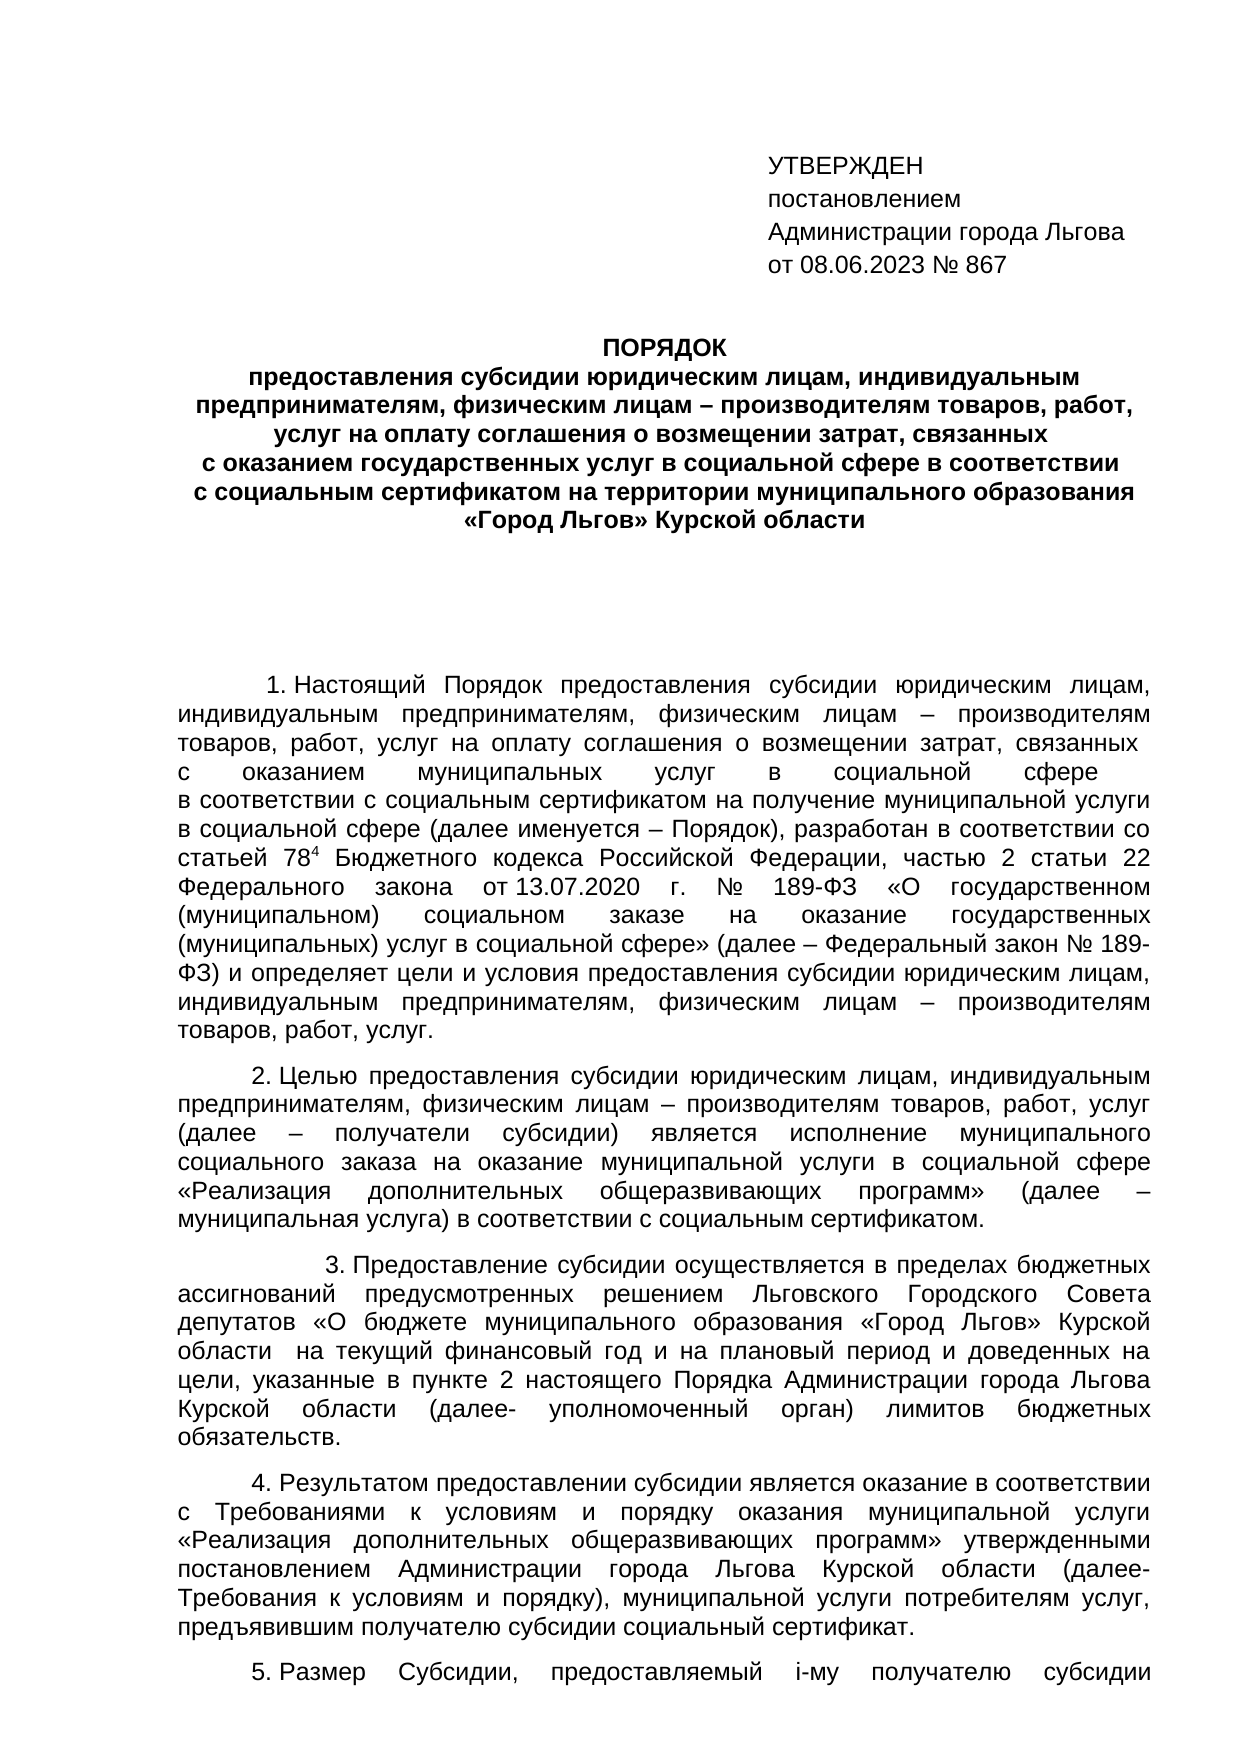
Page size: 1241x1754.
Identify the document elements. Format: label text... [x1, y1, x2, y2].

title предоставления субсидии юридическим лицам, индивидуальным предпринимателям, физическим лицам – производителям товаров, работ, услуг на оплату соглашения о возмещении затрат, связанных с оказанием государственных услуг в социальной сфере в соответствии с социальным сертификатом на территории муниципального образования «Город Льгов» Курской области [177, 362, 1152, 534]
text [177, 1657, 1152, 1686]
title 1. Настоящий Порядок предоставления субсидии юридическим лицам, индивидуальным предпринимателям, физическим лицам – производителям товаров, работ, услуг на оплату соглашения о возмещении затрат, связанных с оказанием муниципальных услуг в социальной сфере в соответствии с социальным сертификатом на получение муниципальной услуги в социальной сфере (далее именуется – Порядок), разработан в соответствии со статьей 784 Бюджетного кодекса Российской Федерации, частью 2 статьи 22 Федерального закона от 13.07.2020 г. № 189-ФЗ «О государственном (муниципальном) социальном заказе на оказание государственных (муниципальных) услуг в социальной сфере» (далее – Федеральный закон № 189-ФЗ) и определяет цели и условия предоставления субсидии юридическим лицам, индивидуальным предпринимателям, физическим лицам – производителям товаров, работ, услуг. [177, 670, 1152, 1044]
text 3. Предоставление субсидии осуществляется в пределах бюджетных ассигнований предусмотренных решением Льговского Городского Совета депутатов «О бюджете муниципального образования «Город Льгов» Курской области на текущий финансовый год и на плановый период и доведенных на цели, указанные в пункте 2 настоящего Порядка Администрации города Льгова Курской области (далее- уполномоченный орган) лимитов бюджетных обязательств. [177, 1250, 1152, 1451]
text от 08.06.2023 № 867 [768, 250, 1152, 279]
text 2. Целью предоставления субсидии юридическим лицам, индивидуальным предпринимателям, физическим лицам – производителям товаров, работ, услуг (далее – получатели субсидии) является исполнение муниципального социального заказа на оказание муниципальной услуги в социальной сфере «Реализация дополнительных общеразвивающих программ» (далее – муниципальная услуга) в соответствии с социальным сертификатом. [177, 1061, 1152, 1233]
title Порядок [177, 333, 1152, 362]
text 4. Результатом предоставлении субсидии является оказание в соответствии с Требованиями к условиям и порядку оказания муниципальной услуги «Реализация дополнительных общеразвивающих программ» утвержденными постановлением Администрации города Льгова Курской области (далее- Требования к условиям и порядку), муниципальной услуги потребителям услуг, предъявившим получателю субсидии социальный сертификат. [177, 1468, 1152, 1640]
text УТВЕРЖДЕН [768, 151, 1152, 180]
text постановлением Администрации города Льгова [768, 184, 1152, 246]
